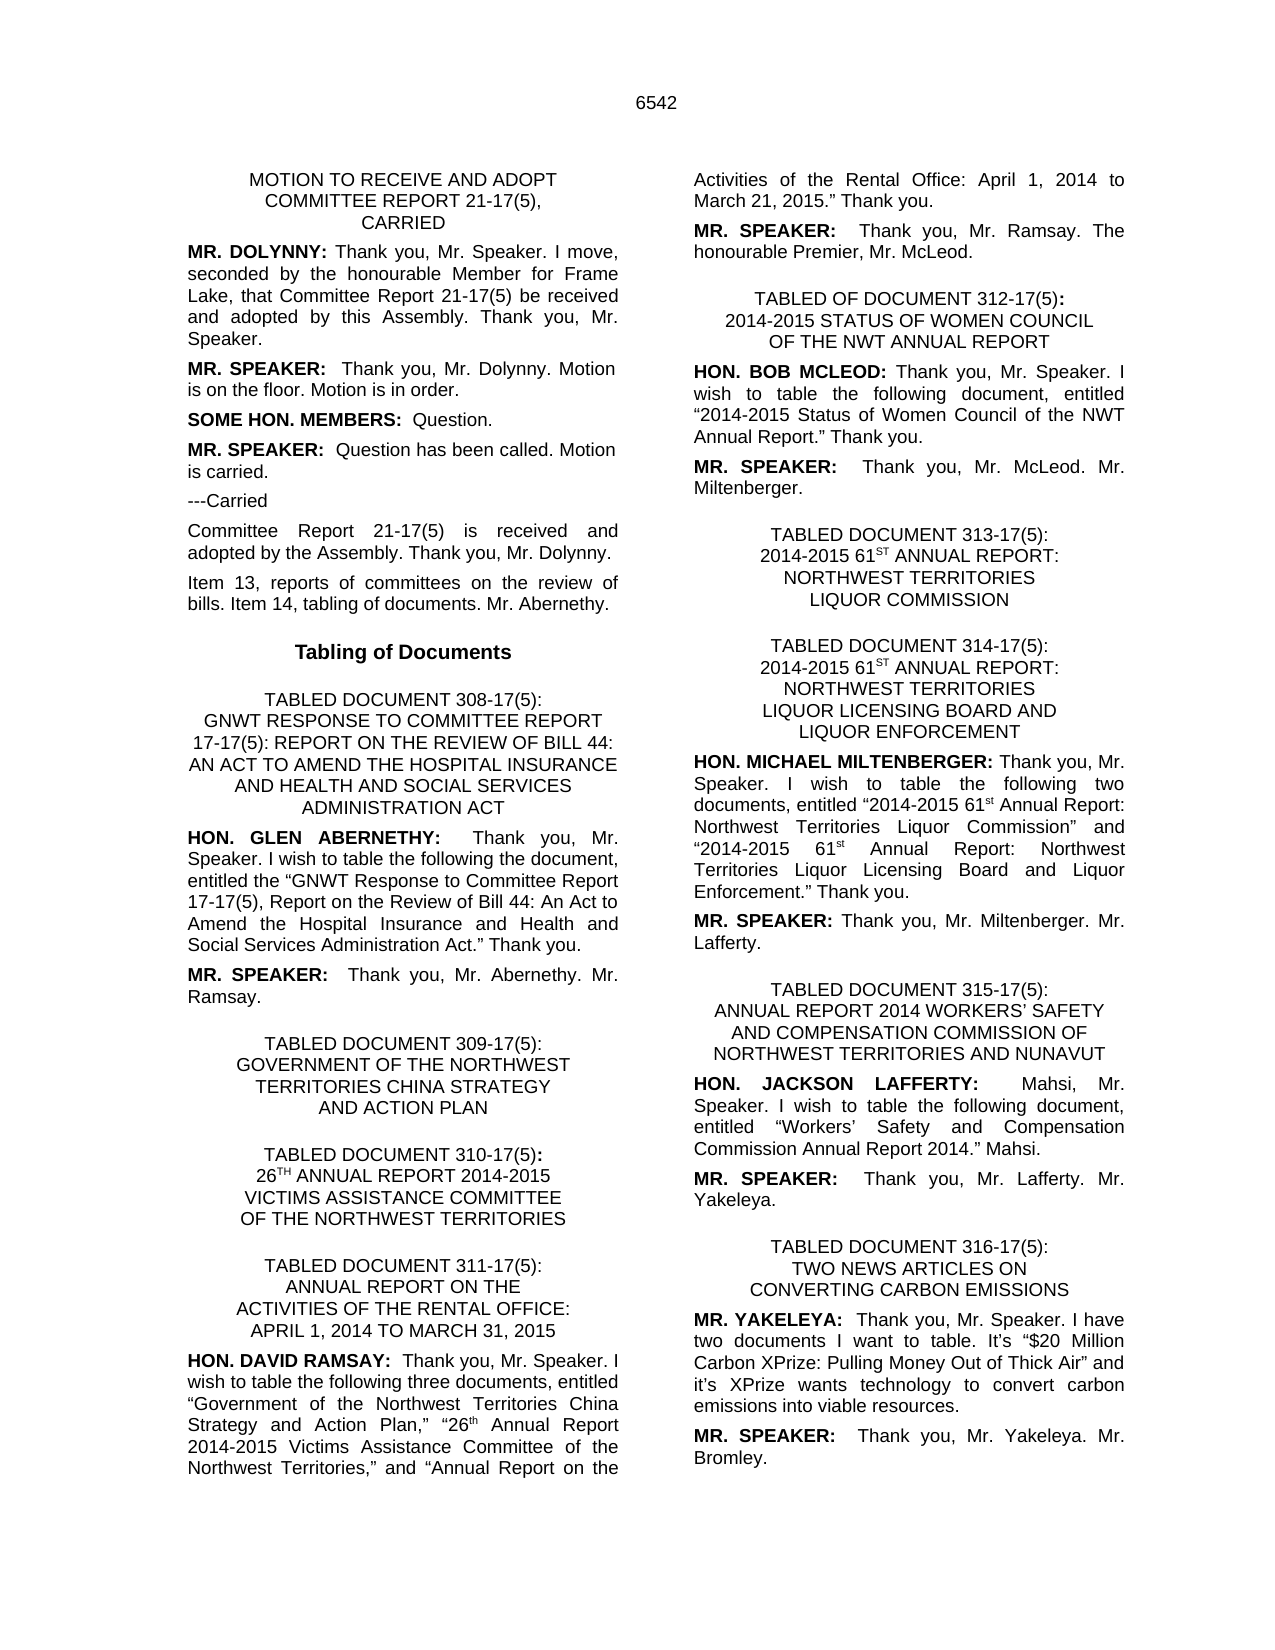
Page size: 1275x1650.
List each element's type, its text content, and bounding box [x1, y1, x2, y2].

subtitle Tabling of Documents [187, 640, 619, 664]
text HON. JACKSON LAFFERTY: Mahsi, Mr. Speaker. I wish to table the following document, entitled “Workers’ Safety and Compensation Commission Annual Report 2014.” Mahsi. [694, 1073, 1125, 1159]
subtitle TABLED DOCUMENT 314-17(5): 2014-2015 61ST ANNUAL REPORT: NORTHWEST TERRITORIES LIQUOR LICENSING BOARD AND LIQUOR ENFORCEMENT [694, 635, 1125, 743]
text MR. SPEAKER: Thank you, Mr. Abernethy. Mr. Ramsay. [187, 964, 619, 1007]
text HON. BOB MCLEOD: Thank you, Mr. Speaker. I wish to table the following document, entitled “2014-2015 Status of Women Council of the NWT Annual Report.” Thank you. [694, 361, 1125, 447]
subtitle TABLED DOCUMENT 313-17(5): 2014-2015 61ST ANNUAL REPORT: NORTHWEST TERRITORIES LIQUOR COMMISSION [694, 524, 1125, 610]
text MR. SPEAKER: Question has been called. Motion is carried. [187, 439, 616, 482]
subtitle TABLED DOCUMENT 316-17(5): TWO NEWS ARTICLES ON CONVERTING CARBON EMISSIONS [694, 1236, 1125, 1300]
text MR. SPEAKER: Thank you, Mr. Miltenberger. Mr. Lafferty. [694, 910, 1125, 953]
text MR. SPEAKER: Thank you, Mr. Dolynny. Motion is on the floor. Motion is in order. [187, 357, 616, 401]
text ---Carried [187, 490, 619, 512]
text Item 13, reports of committees on the review of bills. Item 14, tabling of documents. Mr. Abernethy. [187, 572, 619, 615]
subtitle TABLED DOCUMENT 310-17(5): 26TH ANNUAL REPORT 2014-2015 VICTIMS ASSISTANCE COMMITTEE OF THE NORTHWEST TERRITORIES [187, 1143, 619, 1230]
text MR. SPEAKER: Thank you, Mr. Lafferty. Mr. Yakeleya. [694, 1168, 1125, 1211]
text HON. MICHAEL MILTENBERGER: Thank you, Mr. Speaker. I wish to table the following two documents, entitled “2014-2015 61st Annual Report: Northwest Territories Liquor Commission” and “2014-2015 61st Annual Report: Northwest Territories Liquor Licensing Board and Liquor Enforcement.” Thank you. [694, 751, 1125, 902]
subtitle TABLED DOCUMENT 309-17(5): GOVERNMENT OF THE NORTHWEST TERRITORIES CHINA STRATEGY AND ACTION PLAN [187, 1032, 619, 1118]
text HON. DAVID RAMSAY: Thank you, Mr. Speaker. I wish to table the following three documents, entitled “Government of the Northwest Territories China Strategy and Action Plan,” “26th Annual Report 2014-2015 Victims Assistance Committee of the Northwest Territories,” and “Annual Report on the Activities of the Rental Office: April 1, 2014 to March 21, 2015.” Thank you. [187, 1349, 619, 1479]
text MR. SPEAKER: Thank you, Mr. Yakeleya. Mr. Bromley. [694, 1425, 1125, 1468]
subtitle TABLED OF DOCUMENT 312-17(5): 2014-2015 STATUS OF WOMEN COUNCIL OF THE NWT ANNUAL REPORT [694, 288, 1125, 353]
text MR. SPEAKER: Thank you, Mr. Ramsay. The honourable Premier, Mr. McLeod. [694, 220, 1125, 263]
subtitle TABLED DOCUMENT 311-17(5): ANNUAL REPORT ON THE ACTIVITIES OF THE RENTAL OFFICE: APRIL 1, 2014 TO MARCH 31, 2015 [187, 1255, 619, 1341]
text MR. DOLYNNY: Thank you, Mr. Speaker. I move, seconded by the honourable Member for Frame Lake, that Committee Report 21-17(5) be received and adopted by this Assembly. Thank you, Mr. Speaker. [187, 241, 619, 349]
subtitle TABLED DOCUMENT 315-17(5): ANNUAL REPORT 2014 WORKERS’ SAFETY AND COMPENSATION COMMISSION OF NORTHWEST TERRITORIES AND NUNAVUT [694, 978, 1125, 1065]
text MR. YAKELEYA: Thank you, Mr. Speaker. I have two documents I want to table. It’s “$20 Million Carbon XPrize: Pulling Money Out of Thick Air” and it’s XPrize wants technology to convert carbon emissions into viable resources. [694, 1309, 1125, 1417]
text Committee Report 21-17(5) is received and adopted by the Assembly. Thank you, Mr. Dolynny. [187, 520, 619, 563]
text HON. GLEN ABERNETHY: Thank you, Mr. Speaker. I wish to table the following the document, entitled the “GNWT Response to Committee Report 17-17(5), Report on the Review of Bill 44: An Act to Amend the Hospital Insurance and Health and Social Services Administration Act.” Thank you. [187, 826, 619, 956]
subtitle TABLED DOCUMENT 308-17(5): GNWT RESPONSE TO COMMITTEE REPORT 17-17(5): REPORT ON THE REVIEW OF BILL 44: AN ACT TO AMEND THE HOSPITAL INSURANCE AND HEALTH AND SOCIAL SERVICES ADMINISTRATION ACT [187, 689, 619, 818]
text MR. SPEAKER: Thank you, Mr. McLeod. Mr. Miltenberger. [694, 456, 1125, 499]
text SOME HON. MEMBERS: Question. [187, 409, 616, 431]
text MOTION TO RECEIVE AND ADOPT COMMITTEE REPORT 21-17(5), CARRIED [187, 168, 619, 233]
